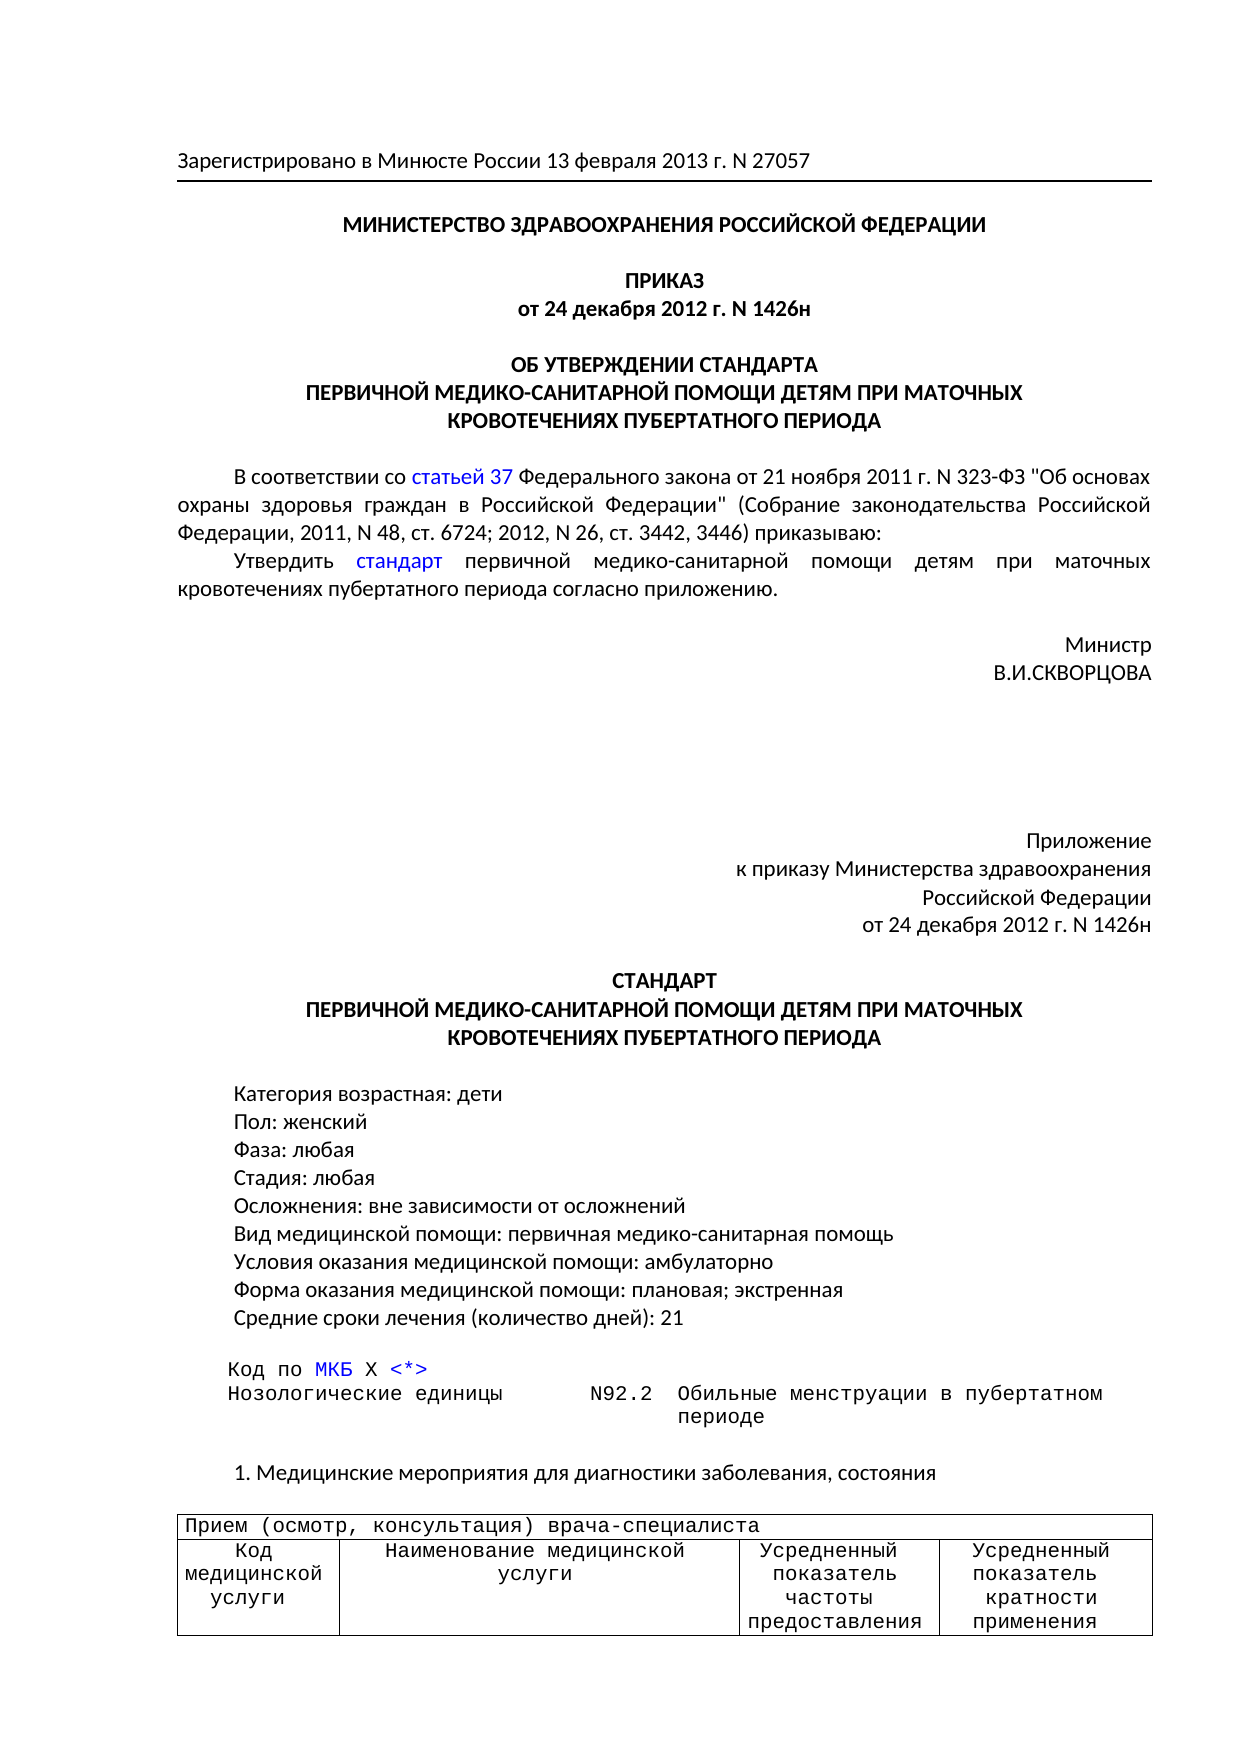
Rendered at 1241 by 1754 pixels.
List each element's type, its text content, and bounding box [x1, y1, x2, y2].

text КРОВОТЕЧЕНИЯХ ПУБЕРТАТНОГО ПЕРИОДА [177, 1023, 1152, 1051]
text от 24 декабря 2012 г. N 1426н [177, 294, 1152, 322]
text КРОВОТЕЧЕНИЯХ ПУБЕРТАТНОГО ПЕРИОДА [177, 406, 1152, 434]
text Зарегистрировано в Минюсте России 13 февраля 2013 г. N 27057 [177, 146, 1152, 174]
text Осложнения: вне зависимости от осложнений [177, 1191, 1152, 1219]
text СТАНДАРТ [177, 967, 1152, 995]
text Нозологические единицы N92.2 Обильные менструации в пубертатном [177, 1383, 1152, 1406]
text Российской Федерации [177, 883, 1152, 911]
text В соответствии со статьей 37 Федерального закона от 21 ноября 2011 г. N 323-ФЗ "Об основах охраны здоровья граждан в Российской Федерации" (Собрание законодательства Российской Федерации, 2011, N 48, ст. 6724; 2012, N 26, ст. 3442, 3446) приказываю: [177, 462, 1152, 546]
text от 24 декабря 2012 г. N 1426н [177, 911, 1152, 939]
text Форма оказания медицинской помощи: плановая; экстренная [177, 1275, 1152, 1303]
text Пол: женский [177, 1107, 1152, 1135]
text ОБ УТВЕРЖДЕНИИ СТАНДАРТА [177, 350, 1152, 378]
text Приложение [177, 827, 1152, 854]
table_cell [340, 1540, 739, 1635]
text Категория возрастная: дети [177, 1079, 1152, 1107]
text МИНИСТЕРСТВО ЗДРАВООХРАНЕНИЯ РОССИЙСКОЙ ФЕДЕРАЦИИ [177, 210, 1152, 238]
text Министр [177, 630, 1152, 658]
text к приказу Министерства здравоохранения [177, 854, 1152, 883]
table_header Прием (осмотр, консультация) врача-специалиста [178, 1515, 1152, 1539]
text периоде [177, 1406, 1152, 1430]
text ПЕРВИЧНОЙ МЕДИКО-САНИТАРНОЙ ПОМОЩИ ДЕТЯМ ПРИ МАТОЧНЫХ [177, 378, 1152, 406]
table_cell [740, 1540, 939, 1635]
text Фаза: любая [177, 1135, 1152, 1163]
text Средние сроки лечения (количество дней): 21 [177, 1303, 1152, 1331]
text ПРИКАЗ [177, 266, 1152, 294]
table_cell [940, 1540, 1152, 1635]
text ПЕРВИЧНОЙ МЕДИКО-САНИТАРНОЙ ПОМОЩИ ДЕТЯМ ПРИ МАТОЧНЫХ [177, 995, 1152, 1023]
text 1. Медицинские мероприятия для диагностики заболевания, состояния [177, 1458, 1152, 1486]
text Стадия: любая [177, 1163, 1152, 1191]
text В.И.СКВОРЦОВА [177, 658, 1152, 686]
text Утвердить стандарт первичной медико-санитарной помощи детям при маточных кровотечениях пубертатного периода согласно приложению. [177, 546, 1152, 602]
text Условия оказания медицинской помощи: амбулаторно [177, 1247, 1152, 1275]
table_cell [178, 1540, 339, 1635]
text Код по МКБ X <*> [177, 1359, 1152, 1383]
text Вид медицинской помощи: первичная медико-санитарная помощь [177, 1219, 1152, 1247]
